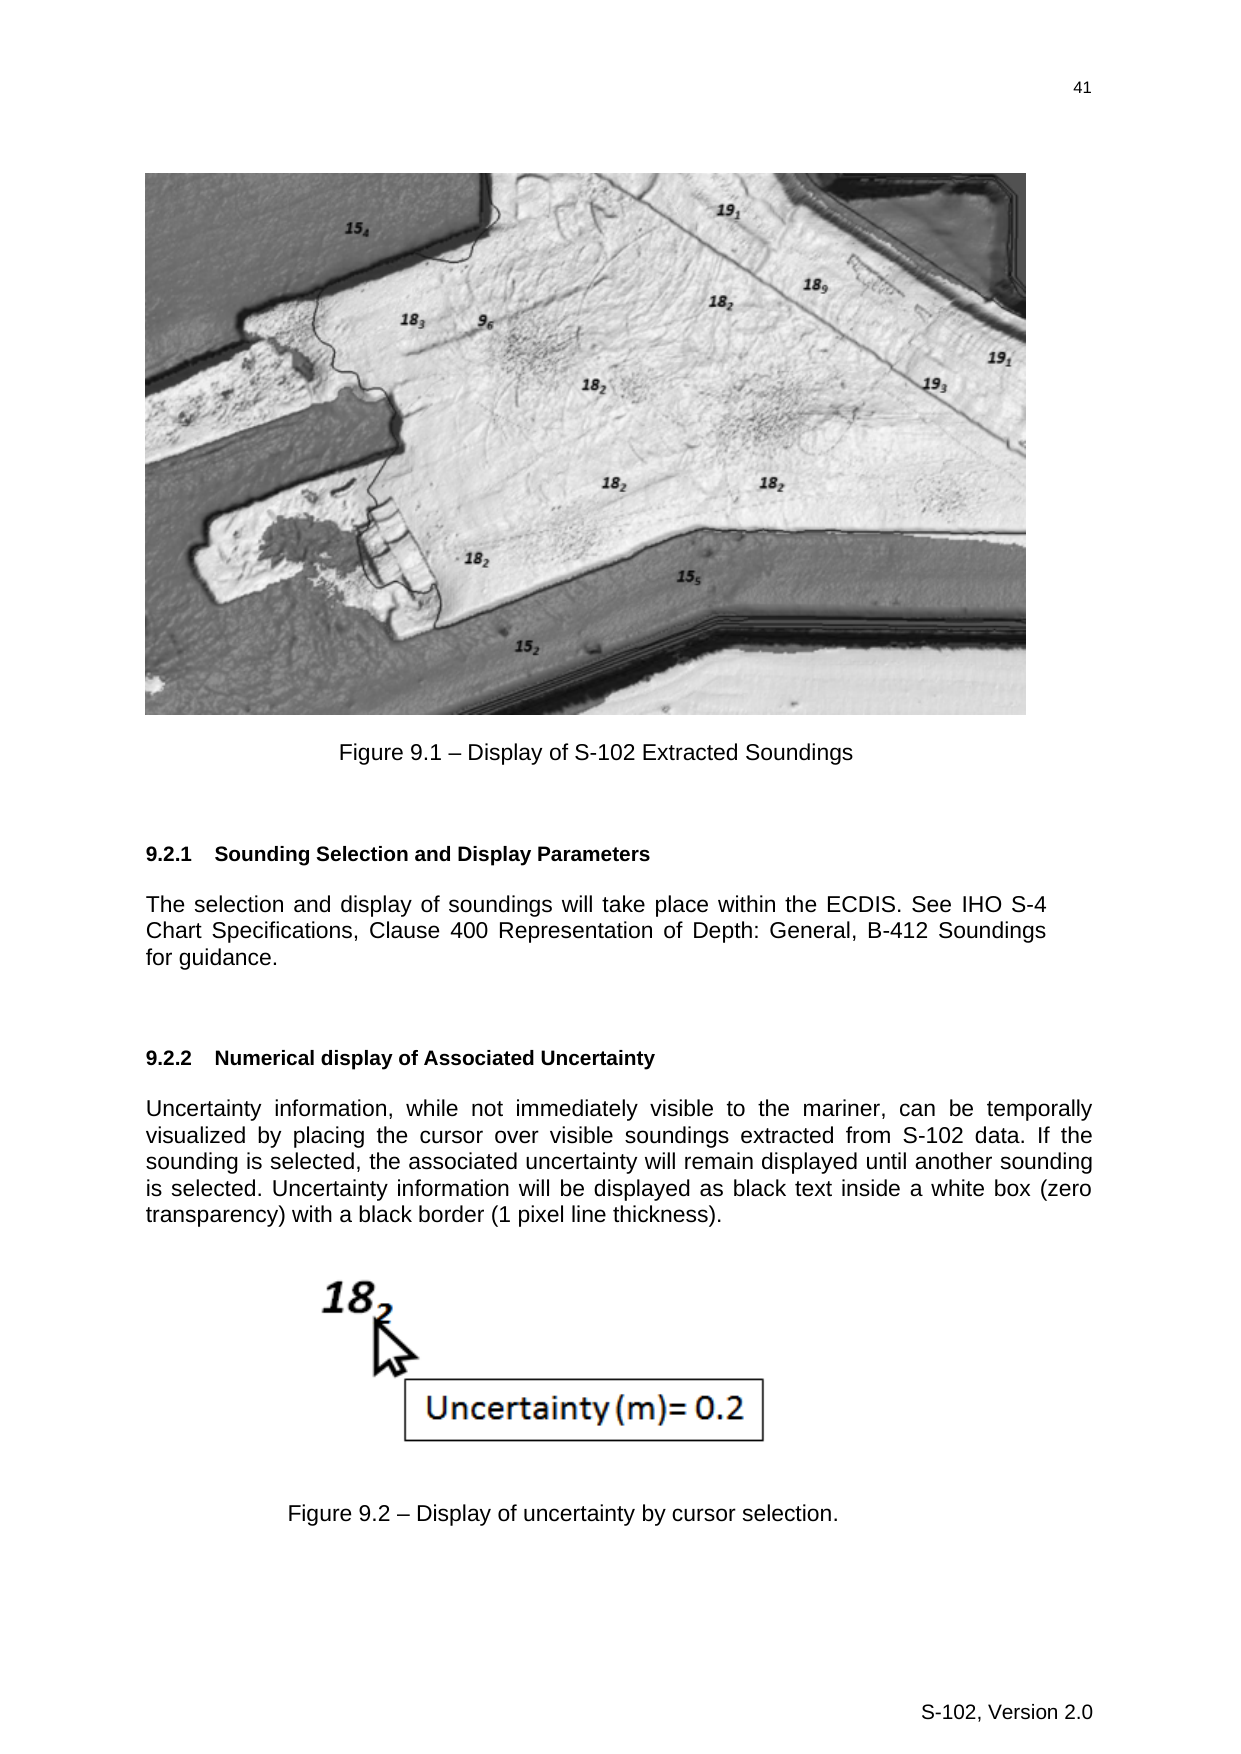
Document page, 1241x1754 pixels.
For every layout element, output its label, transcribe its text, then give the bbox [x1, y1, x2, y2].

text Figure 9.1 – Display of S-102 Extracted Soundings [146, 739, 1047, 766]
text The selection and display of soundings will take place within the ECDIS. See IHO S-4 Chart Specifications, Clause 400 Representation of Depth: General, B-412 Soundings for guidance. [146, 891, 1047, 970]
picture [287, 1252, 796, 1476]
text Uncertainty information, while not immediately visible to the mariner, can be temporally visualized by placing the cursor over visible soundings extracted from S-102 data. If the sounding is selected, the associated uncertainty will remain displayed until another sounding is selected. Uncertainty information will be displayed as black text inside a white box (zero transparency) with a black border (1 pixel line thickness). [146, 1095, 1093, 1227]
subtitle Numerical display of Associated Uncertainty [146, 1046, 1093, 1070]
subtitle Sounding Selection and Display Parameters [146, 842, 1093, 866]
picture [145, 173, 1026, 715]
text Figure 9.2 – Display of uncertainty by cursor selection. [287, 1500, 1093, 1527]
